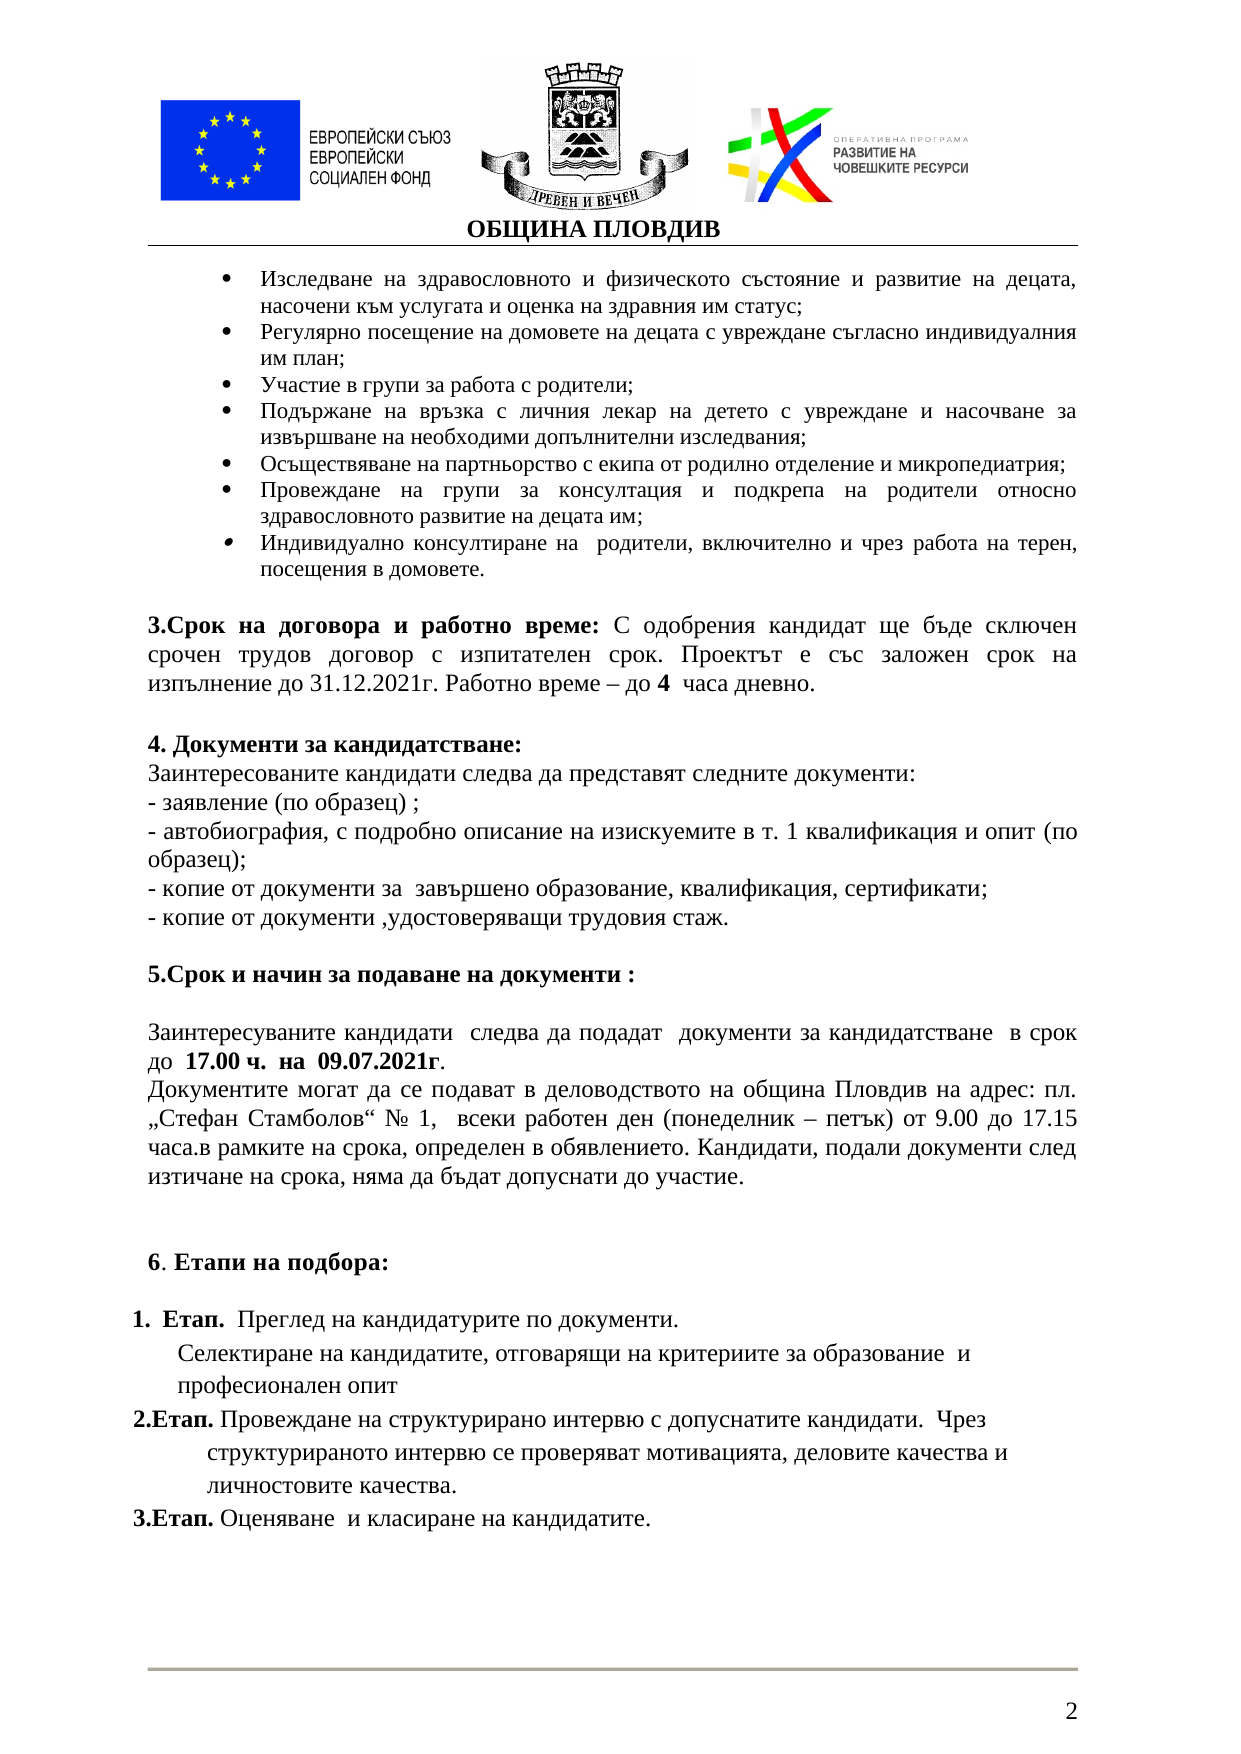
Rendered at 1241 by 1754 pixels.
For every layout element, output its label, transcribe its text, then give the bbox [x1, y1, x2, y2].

text Документите могат да се подават в деловодството на община Пловдив на адрес: пл. „Стефан Стамболов“ № 1, всеки работен ден (понеделник – петък) от 9.00 до 17.15 часа.в рамките на срока, определен в обявлението. Кандидати, подали документи след изтичане на срока, няма да бъдат допуснати до участие. [148, 1074, 1078, 1189]
text Заинтересованите кандидати следва да представят следните документи: [148, 758, 1078, 787]
text 3.Срок на договора и работно време: С одобрения кандидат ще бъде сключен срочен трудов договор с изпитателен срок. Проектът е със заложен срок на изпълнение до 31.12.2021г. Работно време – до 4 часа дневно. [148, 610, 1078, 697]
text 4. Документи за кандидатстване: [148, 729, 1078, 758]
text 2.Етап. Провеждане на структурирано интервю с допуснатите кандидати. Чрез структурираното интервю се проверяват мотивацията, деловите качества и личностовите качества. [133, 1404, 1078, 1498]
text 5.Срок и начин за подаване на документи : [148, 959, 1078, 988]
text - копие от документи за завършено образование, квалификация, сертификати; [148, 873, 1078, 902]
list Осъществяване на партньорство с екипа от родилно отделение и микропедиатрия; [223, 450, 1078, 476]
list Етап. Преглед на кандидатурите по документи. [132, 1304, 1078, 1333]
text Заинтересуваните кандидати следва да подадат документи за кандидатстване в срок до 17.00 ч. на 09.07.2021г. [148, 1017, 1078, 1074]
list Регулярно посещение на домовете на децата с увреждане съгласно индивидуалния им план; [223, 318, 1078, 371]
text - заявление (по образец) ; [148, 787, 1078, 816]
picture [147, 56, 983, 214]
list Подържане на връзка с личния лекар на детето с увреждане и насочване за извършване на необходими допълнителни изследвания; [223, 397, 1078, 450]
text - автобиография, с подробно описание на изискуемите в т. 1 квалификация и опит (по образец); [148, 816, 1078, 873]
list Индивидуално консултиране на родители, включително и чрез работа на терен, посещения в домовете. [223, 529, 1078, 582]
list Участие в групи за работа с родители; [223, 371, 1078, 397]
list Изследване на здравословното и физическото състояние и развитие на децата, насочени към услугата и оценка на здравния им статус; [223, 265, 1078, 318]
text 6. Етапи на подбора: [148, 1247, 1078, 1276]
text Селектиране на кандидатите, отговарящи на критериите за образование и професионален опит [177, 1338, 1078, 1399]
text 3.Етап. Оценяване и класиране на кандидатите. [133, 1503, 1078, 1531]
list Провеждане на групи за консултация и подкрепа на родители относно здравословното развитие на децата им; [223, 476, 1078, 529]
text - копие от документи ,удостоверяващи трудовия стаж. [148, 902, 1078, 931]
